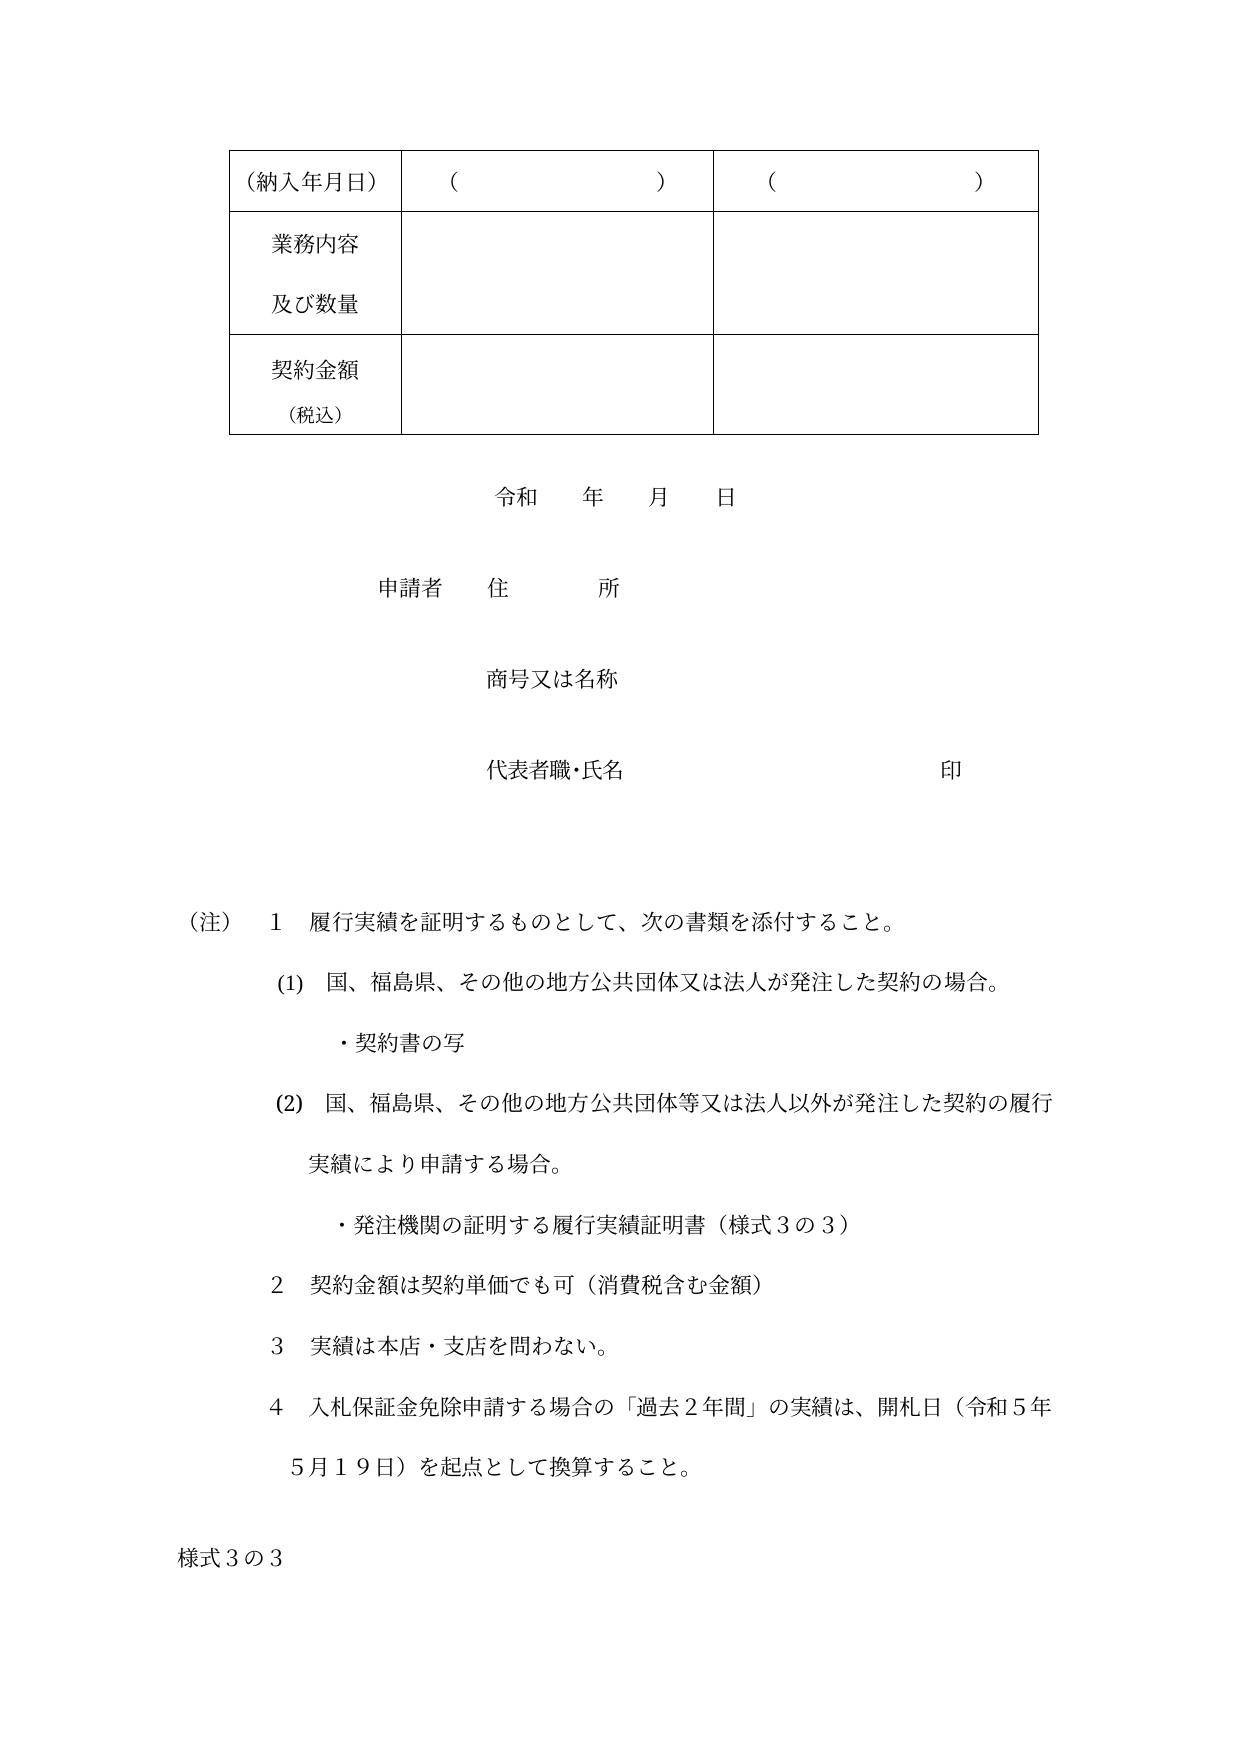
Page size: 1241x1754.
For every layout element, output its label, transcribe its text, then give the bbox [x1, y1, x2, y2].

text 令和 年 月 日 [177, 466, 1063, 526]
table_cell [402, 212, 713, 333]
text ２ 契約金額は契約単価でも可（消費税含む金額） [188, 1254, 1063, 1314]
table_cell [402, 335, 713, 434]
text （注） １ 履行実績を証明するものとして、次の書類を添付すること。 [177, 890, 1063, 951]
text (2) 国、福島県、その他の地方公共団体等又は法人以外が発注した契約の履行実績により申請する場合。 [276, 1072, 1063, 1193]
text 様式３の３ [177, 1527, 1063, 1587]
text (1) 国、福島県、その他の地方公共団体又は法人が発注した契約の場合。 [188, 951, 1063, 1011]
table_cell 契約年月日 （納入年月日） [230, 151, 401, 211]
table_cell [714, 212, 1038, 333]
text 申請者 住 所 [177, 557, 1063, 617]
text ・発注機関の証明する履行実績証明書（様式３の３） [287, 1193, 1063, 1254]
text ・契約書の写 [177, 1011, 1063, 1072]
table_cell 契約金額 （税込） [230, 335, 401, 434]
text 商号又は名称 [177, 648, 1063, 708]
table_cell （ ） [714, 151, 1038, 211]
table_cell 業務内容 及び数量 [230, 212, 401, 333]
table_cell （ ） [402, 151, 713, 211]
table_cell [714, 335, 1038, 434]
text ３ 実績は本店・支店を問わない。 [188, 1314, 1063, 1375]
text ４ 入札保証金免除申請する場合の「過去２年間」の実績は、開札日（令和５年５月１９日）を起点として換算すること。 [177, 1375, 1063, 1496]
text 代表者職･氏名 印 [177, 738, 1063, 799]
